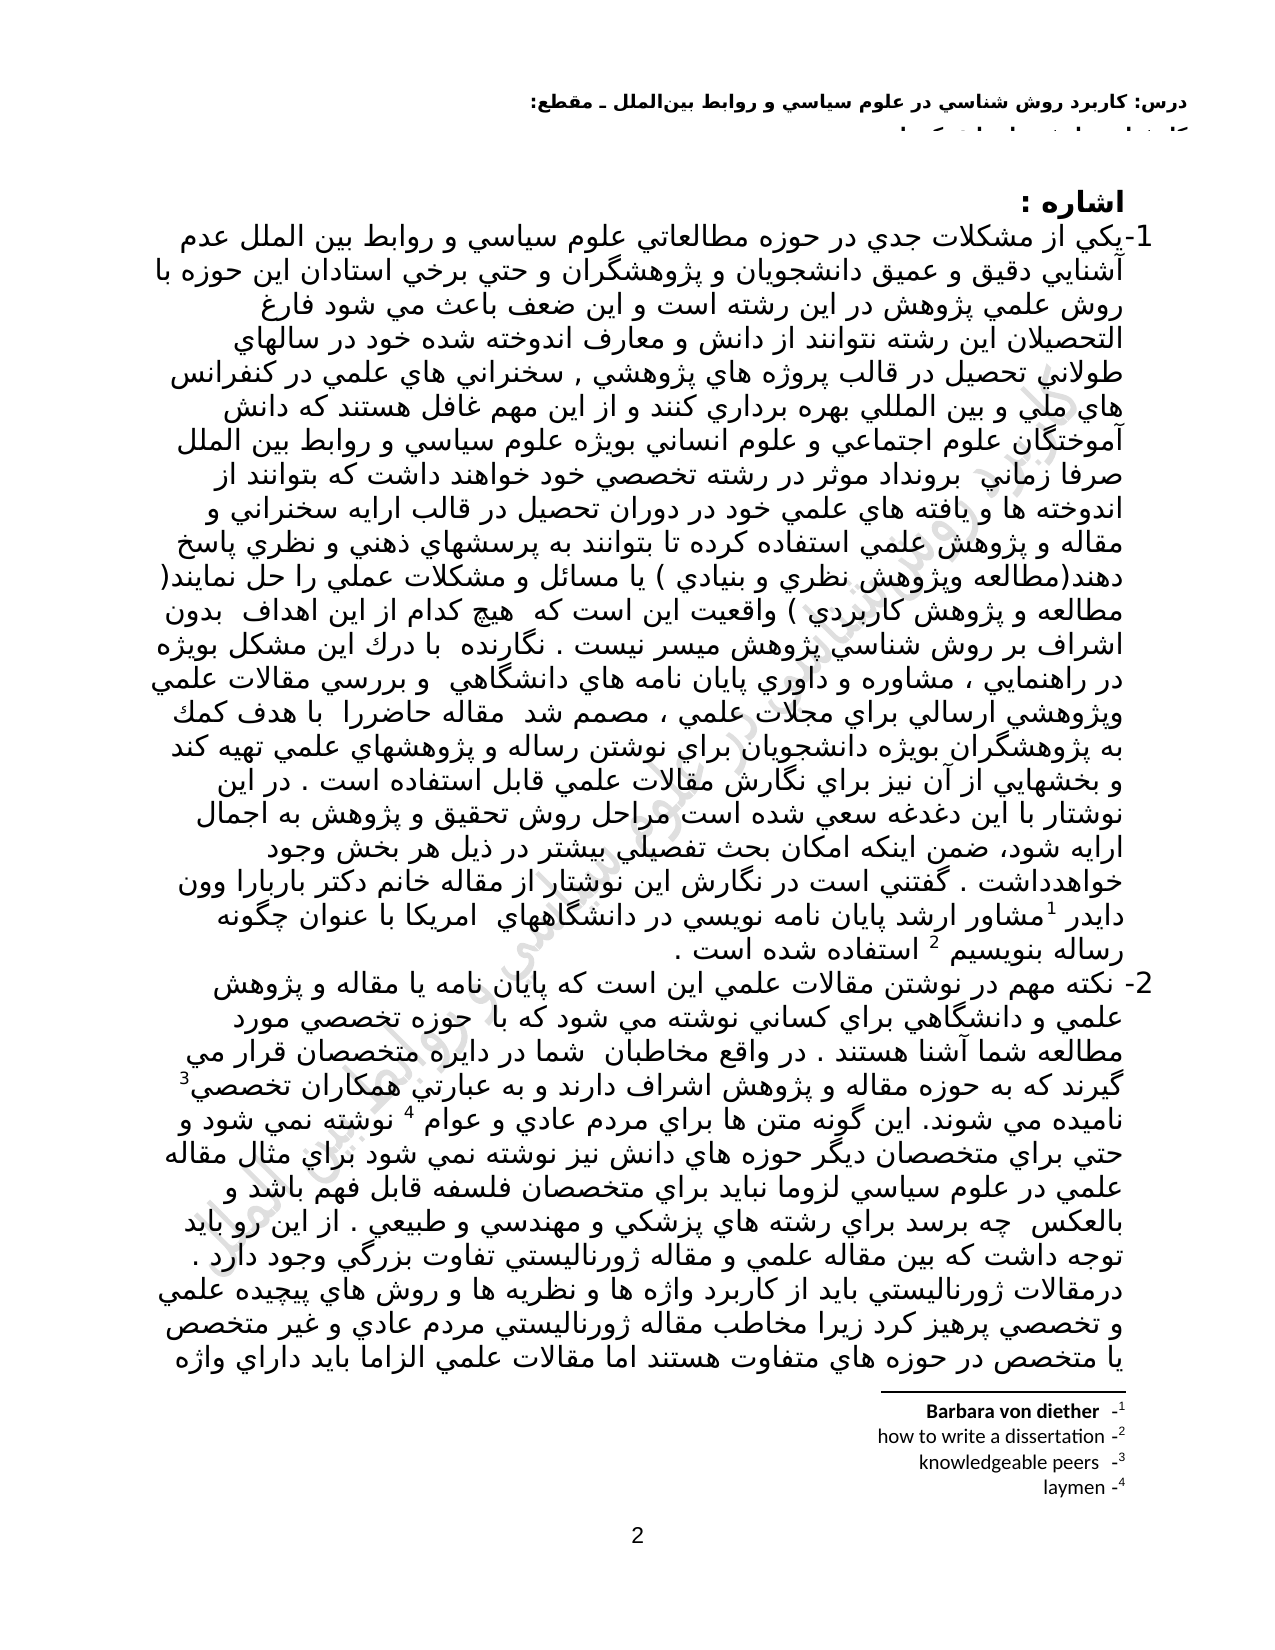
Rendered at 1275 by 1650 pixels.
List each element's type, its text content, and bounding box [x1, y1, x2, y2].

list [150, 967, 1124, 1374]
text اشاره : [150, 186, 1125, 219]
list يكي از مشكلات جدي در حوزه مطالعاتي علوم سياسي و روابط بين الملل عدم آشنايي دقيق و عميق دانشجويان و پژوهشگران و حتي برخي استادان اين حوزه با روش علمي پژوهش در اين رشته است و اين ضعف باعث مي شود فارغ التحصيلان اين رشته نتوانند از دانش و معارف اندوخته شده خود در سالهاي طولاني تحصيل در قالب پروژه هاي پژوهشي , سخنراني هاي علمي در كنفرانس هاي ملي و بين المللي بهره برداري كنند و از اين مهم غافل هستند كه دانش آموختگان علوم اجتماعي و علوم انساني بويژه علوم سياسي و روابط بين الملل صرفا زماني برونداد موثر در رشته تخصصي خود خواهند داشت كه بتوانند از اندوخته ها و يافته هاي علمي خود در دوران تحصيل در قالب ارايه سخنراني و مقاله و پژوهش علمي استفاده كرده تا بتوانند به پرسشهاي ذهني و نظري پاسخ دهند(مطالعه وپژوهش نظري و بنيادي ) يا مسائل و مشكلات عملي را حل نمايند( مطالعه و پژوهش كاربردي ) واقعيت اين است كه هيچ كدام از اين اهداف بدون اشراف بر روش شناسي پژوهش ميسر نيست . نگارنده با درك اين مشكل بويژه در راهنمايي ، مشاوره و داوري پايان نامه هاي دانشگاهي و بررسي مقالات علمي وپژوهشي ارسالي براي مجلات علمي ، مصمم شد مقاله حاضررا با هدف كمك به پژوهشگران بويژه دانشجويان براي نوشتن رساله و پژوهشهاي علمي تهيه كند و بخشهايي از آن نيز براي نگارش مقالات علمي قابل استفاده است . در اين نوشتار با اين دغدغه سعي شده است مراحل روش تحقيق و پژوهش به اجمال ارايه شود، ضمن اينكه امكان بحث تفصيلي بيشتر در ذيل هر بخش وجود خواهدداشت . گفتني است در نگارش اين نوشتار از مقاله خانم دكتر باربارا وون دايدر مشاور ارشد پايان نامه نويسي در دانشگاههاي امريكا با عنوان چگونه رساله بنويسيم استفاده شده است . [150, 219, 1124, 967]
